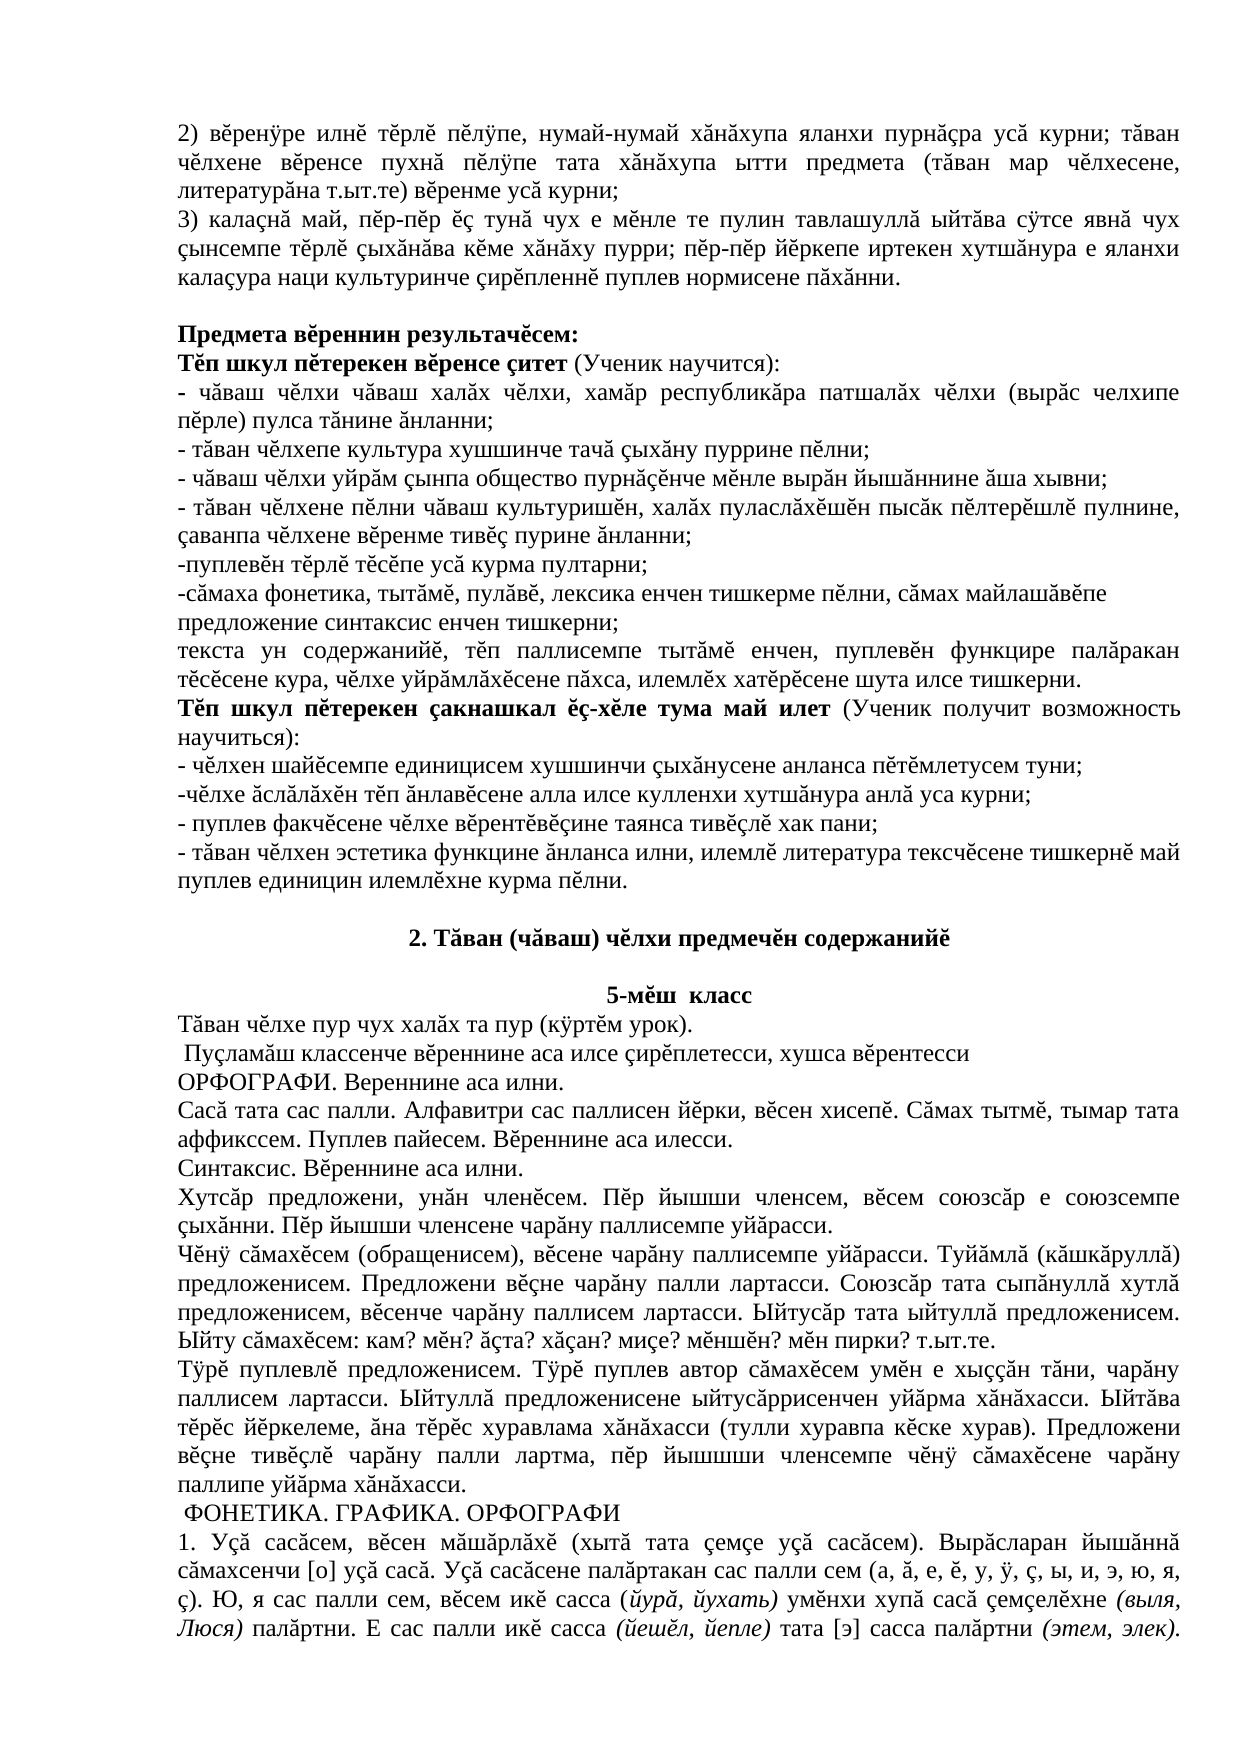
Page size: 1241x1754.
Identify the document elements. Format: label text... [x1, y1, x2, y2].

text 2. Тăван (чăваш) чĕлхи предмечĕн содержанийĕ [177, 923, 1181, 952]
text предложение синтаксис енчен тишкерни; [177, 607, 1181, 636]
text Тăван чĕлхе пур чух халăх та пур (кÿртĕм урок). [177, 1009, 1181, 1038]
text - чăваш чĕлхи уйрăм çынпа общество пурнăçĕнче мĕнле вырăн йышăннине ăша хывни; [177, 463, 1181, 492]
text 2) вĕренÿре илнĕ тĕрлĕ пĕлÿпе, нумай-нумай хăнăхупа яланхи пурнăçра усă курни; тăван чĕлхене вĕренсе пухнă пĕлÿпе тата хăнăхупа ытти предмета (тăван мар чĕлхесене, литературăна т.ыт.те) вĕренме усă курни; [177, 118, 1181, 204]
text -сăмаха фонетика, тытăмĕ, пулăвĕ, лексика енчен тишкерме пĕлни, сăмах майлашăвĕпе [177, 578, 1181, 607]
text - тăван чĕлхене пĕлни чăваш культуришĕн, халăх пуласлăхĕшĕн пысăк пĕлтерĕшлĕ пулнине, çаванпа чĕлхене вĕренме тивĕç пурине ăнланни; [177, 492, 1181, 549]
text Пуçламăш классенче вĕреннине аса илсе çирĕплетесси, хушса вĕрентесси [177, 1038, 1181, 1067]
text Тĕп шкул пĕтерекен вĕренсе çитет (Ученик научится): [177, 348, 1181, 377]
text Предмета вĕреннин результачĕсем: [177, 319, 1181, 348]
text ОРФОГРАФИ. Вереннине аса илни. [177, 1067, 1181, 1096]
text 5-мĕш класс [177, 981, 1181, 1009]
text - чĕлхен шайĕсемпе единицисем хушшинчи çыхăнусене анланса пĕтĕмлетусем туни; [177, 751, 1181, 779]
text текста ун содержанийĕ, тĕп паллисемпе тытăмĕ енчен, пуплевĕн функцире палăракан тĕсĕсене кура, чĕлхе уйрăмлăхĕсене пăхса, илемлĕх хатĕрĕсене шута илсе тишкерни. [177, 636, 1181, 693]
text - тăван чĕлхен эстетика функцине ăнланса илни, илемлĕ литература тексчĕсене тишкернĕ май пуплев единицин илемлĕхне курма пĕлни. [177, 837, 1181, 894]
text Тĕп шкул пĕтерекен çакнашкал ĕç-хĕле тума май илет (Ученик получит возможность научиться): [177, 693, 1181, 751]
text - тăван чĕлхепе культура хушшинче тачă çыхăну пуррине пĕлни; [177, 434, 1181, 463]
text Синтаксис. Вĕреннине аса илни. [177, 1153, 1181, 1182]
text Тÿрĕ пуплевлĕ предложенисем. Тÿрĕ пуплев автор сăмахĕсем умĕн е хыççăн тăни, чарăну паллисем лартасси. Ыйтуллă предложенисене ыйтусăррисенчен уйăрма хăнăхасси. Ыйтăва тĕрĕс йĕркелеме, ăна тĕрĕс хуравлама хăнăхасси (тулли хуравпа кĕске хурав). Предложени вĕçне тивĕçлĕ чарăну палли лартма, пĕр йышшши членсемпе чĕнÿ сăмахĕсене чарăну паллипе уйăрма хăнăхасси. [177, 1354, 1181, 1498]
text - чăваш чĕлхи чăваш халăх чĕлхи, хамăр республикăра патшалăх чĕлхи (вырăс челхипе пĕрле) пулса тăнине ăнланни; [177, 377, 1181, 434]
text -пуплевĕн тĕрлĕ тĕсĕпе усă курма пултарни; [177, 549, 1181, 578]
text Хутсăр предложени, унăн членĕсем. Пĕр йышши членсем, вĕсем союзсăр е союзсемпе çыхăнни. Пĕр йышши членсене чарăну паллисемпе уйăрасси. [177, 1182, 1181, 1239]
text Сасă тата сас палли. Алфавитри сас паллисен йĕрки, вĕсен хисепĕ. Сăмах тытмĕ, тымар тата аффикссем. Пуплев пайесем. Вĕреннине аса илесси. [177, 1096, 1181, 1153]
text -чĕлхе ăслăлăхĕн тĕп ăнлавĕсене алла илсе кулленхи хутшăнура анлă уса курни; [177, 779, 1181, 808]
text 3) калаçнă май, пĕр-пĕр ĕç тунă чух е мĕнле те пулин тавлашуллă ыйтăва сÿтсе явнă чух çынсемпе тĕрлĕ çыхăнăва кĕме хăнăху пурри; пĕр-пĕр йĕркепе иртекен хутшăнура е яланхи калаçура наци культуринче çирĕпленнĕ пуплев нормисене пăхăнни. [177, 204, 1181, 291]
text Чĕнÿ сăмахĕсем (обращенисем), вĕсене чарăну паллисемпе уйăрасси. Туйăмлă (кăшкăруллă) предложенисем. Предложени вĕçне чарăну палли лартасси. Союзсăр тата сыпăнуллă хутлă предложенисем, вĕсенче чарăну паллисем лартасси. Ыйтусăр тата ыйтуллă предложенисем. Ыйту сăмахĕсем: кам? мĕн? ăçта? хăçан? миçе? мĕншĕн? мĕн пирки? т.ыт.те. [177, 1239, 1181, 1354]
text - пуплев факчĕсене чĕлхе вĕрентĕвĕçине таянса тивĕçлĕ хак пани; [177, 808, 1181, 837]
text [177, 1527, 1181, 1642]
text ФОНЕТИКА. ГРАФИКА. ОРФОГРАФИ [177, 1498, 1181, 1527]
